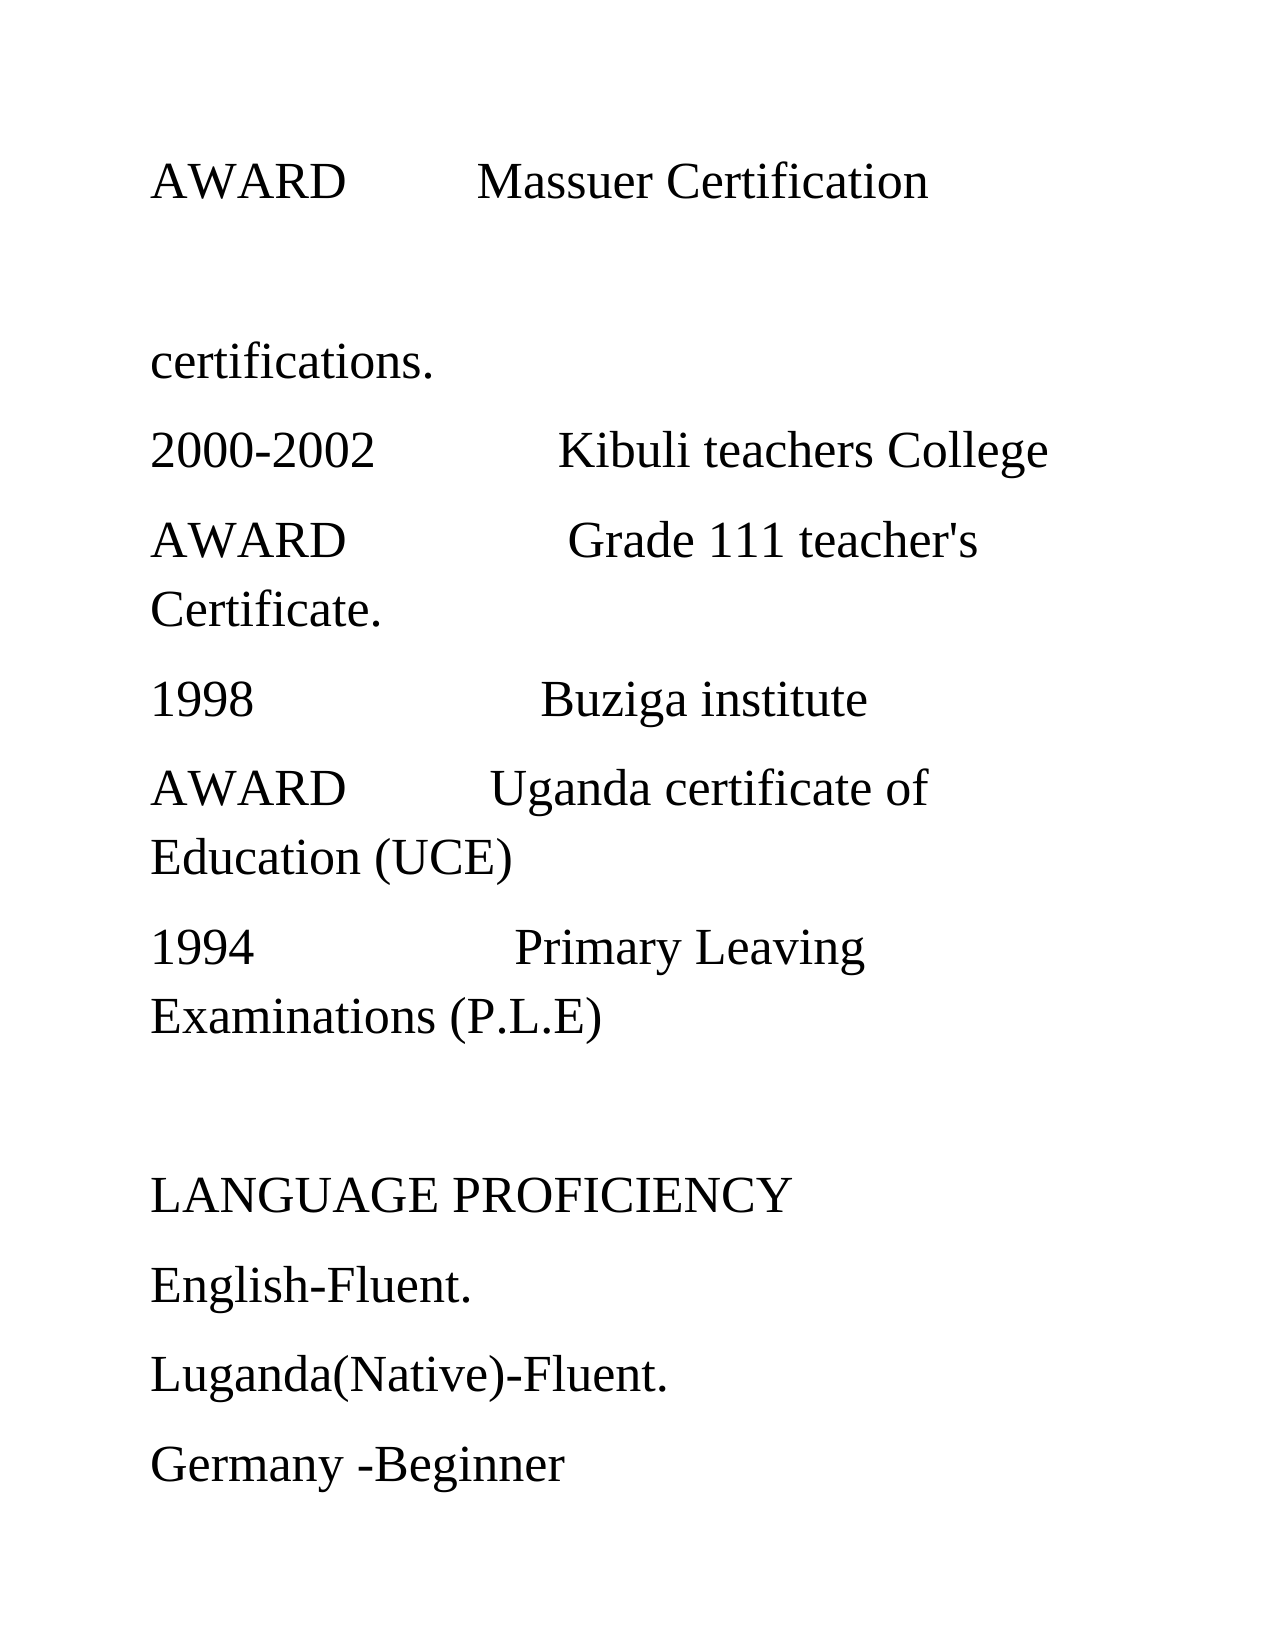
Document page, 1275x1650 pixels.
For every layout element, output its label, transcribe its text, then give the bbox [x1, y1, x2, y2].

text Luganda(Native)-Fluent. [150, 1343, 1125, 1403]
text 1994 Primary Leaving Examinations (P.L.E) [150, 916, 1125, 1044]
text AWARD Grade 111 teacher's Certificate. [150, 509, 1125, 637]
text certifications. [150, 329, 1125, 389]
text AWARD Uganda certificate of Education (UCE) [150, 757, 1125, 886]
text Germany -Beginner [150, 1433, 1125, 1493]
text 2000-2002 Kibuli teachers College [150, 419, 1125, 479]
text 1998 Buziga institute [150, 667, 1125, 727]
text English-Fluent. [150, 1253, 1125, 1313]
text AWARD Massuer Certification [150, 150, 1125, 210]
text LANGUAGE PROFICIENCY [150, 1164, 1125, 1224]
